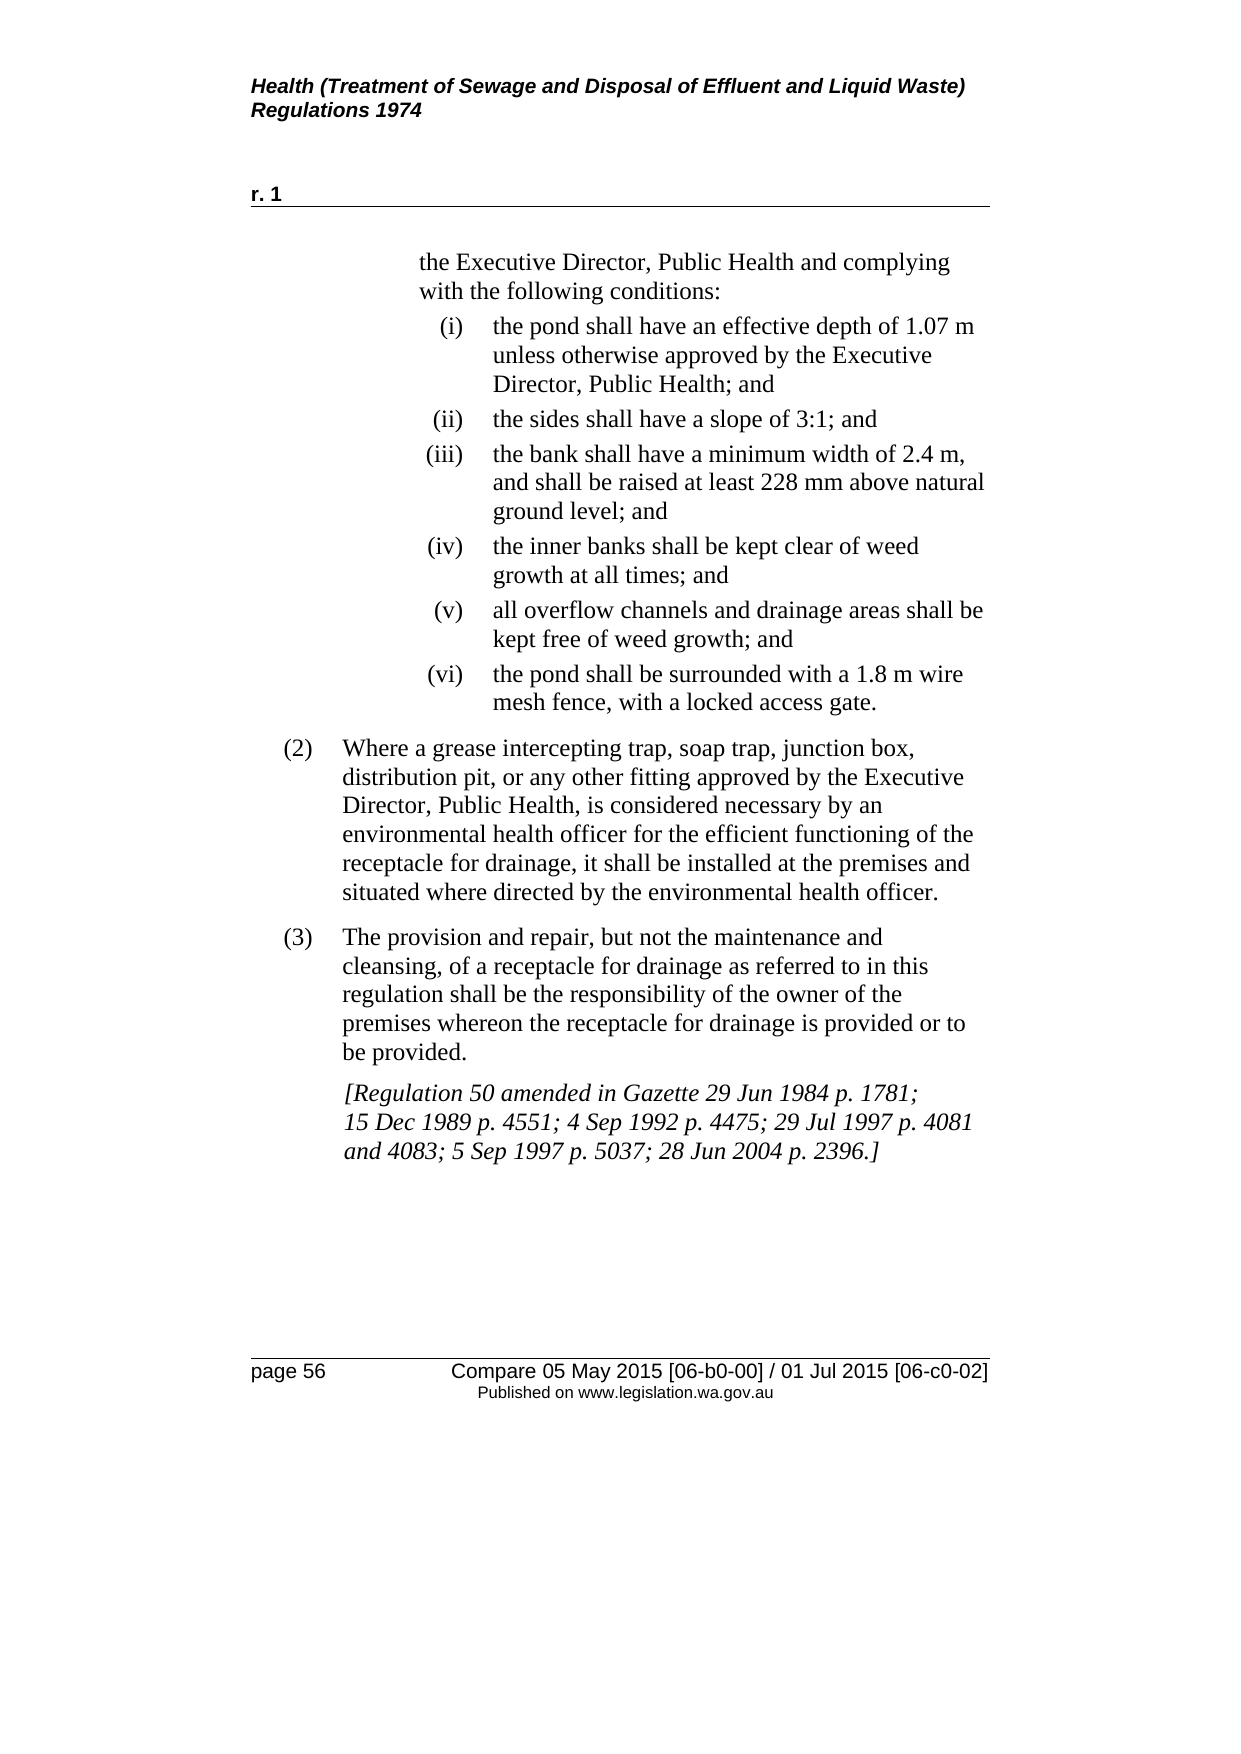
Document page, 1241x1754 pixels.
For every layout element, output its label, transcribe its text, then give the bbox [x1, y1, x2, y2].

text (vi) the pond shall be surrounded with a 1.8 m wire mesh fence, with a locked access gate. [251, 659, 990, 716]
text (iv) the inner banks shall be kept clear of weed growth at all times; and [251, 531, 990, 589]
text (iii) the bank shall have a minimum width of 2.4 m, and shall be raised at least 228 mm above natural ground level; and [251, 439, 990, 525]
text (i) the pond shall have an effective depth of 1.07 m unless otherwise approved by the Executive Director, Public Health; and [251, 311, 990, 397]
text (2) Where a grease intercepting trap, soap trap, junction box, distribution pit, or any other fitting approved by the Executive Director, Public Health, is considered necessary by an environmental health officer for the efficient functioning of the receptacle for drainage, it shall be installed at the premises and situated where directed by the environmental health officer. [251, 733, 990, 905]
text (v) all overflow channels and drainage areas shall be kept free of weed growth; and [251, 595, 990, 652]
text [251, 247, 990, 305]
text [Regulation 50 amended in Gazette 29 Jun 1984 p. 1781; 15 Dec 1989 p. 4551; 4 Sep 1992 p. 4475; 29 Jul 1997 p. 4081 and 4083; 5 Sep 1997 p. 5037; 28 Jun 2004 p. 2396.] [251, 1078, 990, 1164]
text (3) The provision and repair, but not the maintenance and cleansing, of a receptacle for drainage as referred to in this regulation shall be the responsibility of the owner of the premises whereon the receptacle for drainage is provided or to be provided. [251, 922, 990, 1066]
text (ii) the sides shall have a slope of 3:1; and [251, 404, 990, 432]
